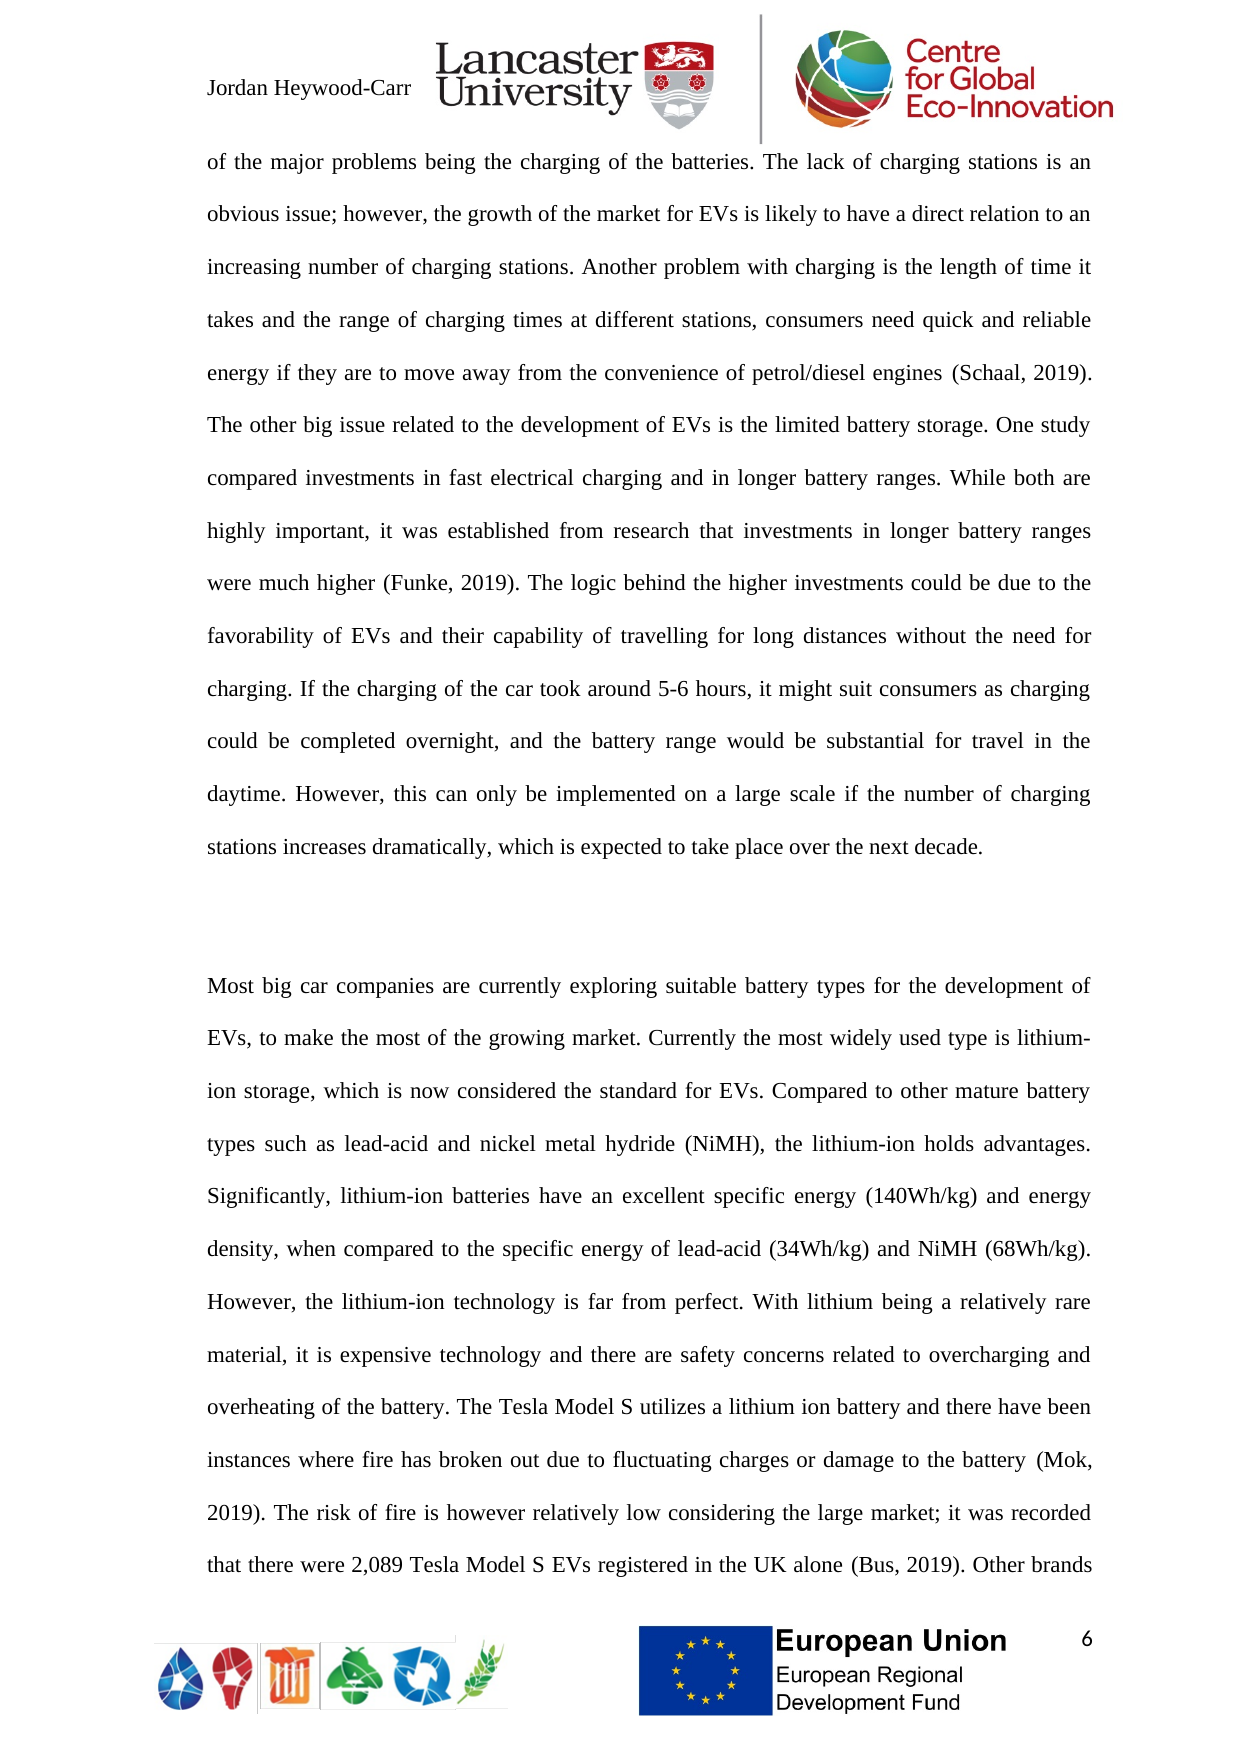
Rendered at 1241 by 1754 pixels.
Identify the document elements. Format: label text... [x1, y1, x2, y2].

picture [638, 1625, 1042, 1716]
picture [154, 1635, 508, 1714]
picture [424, 13, 1123, 146]
